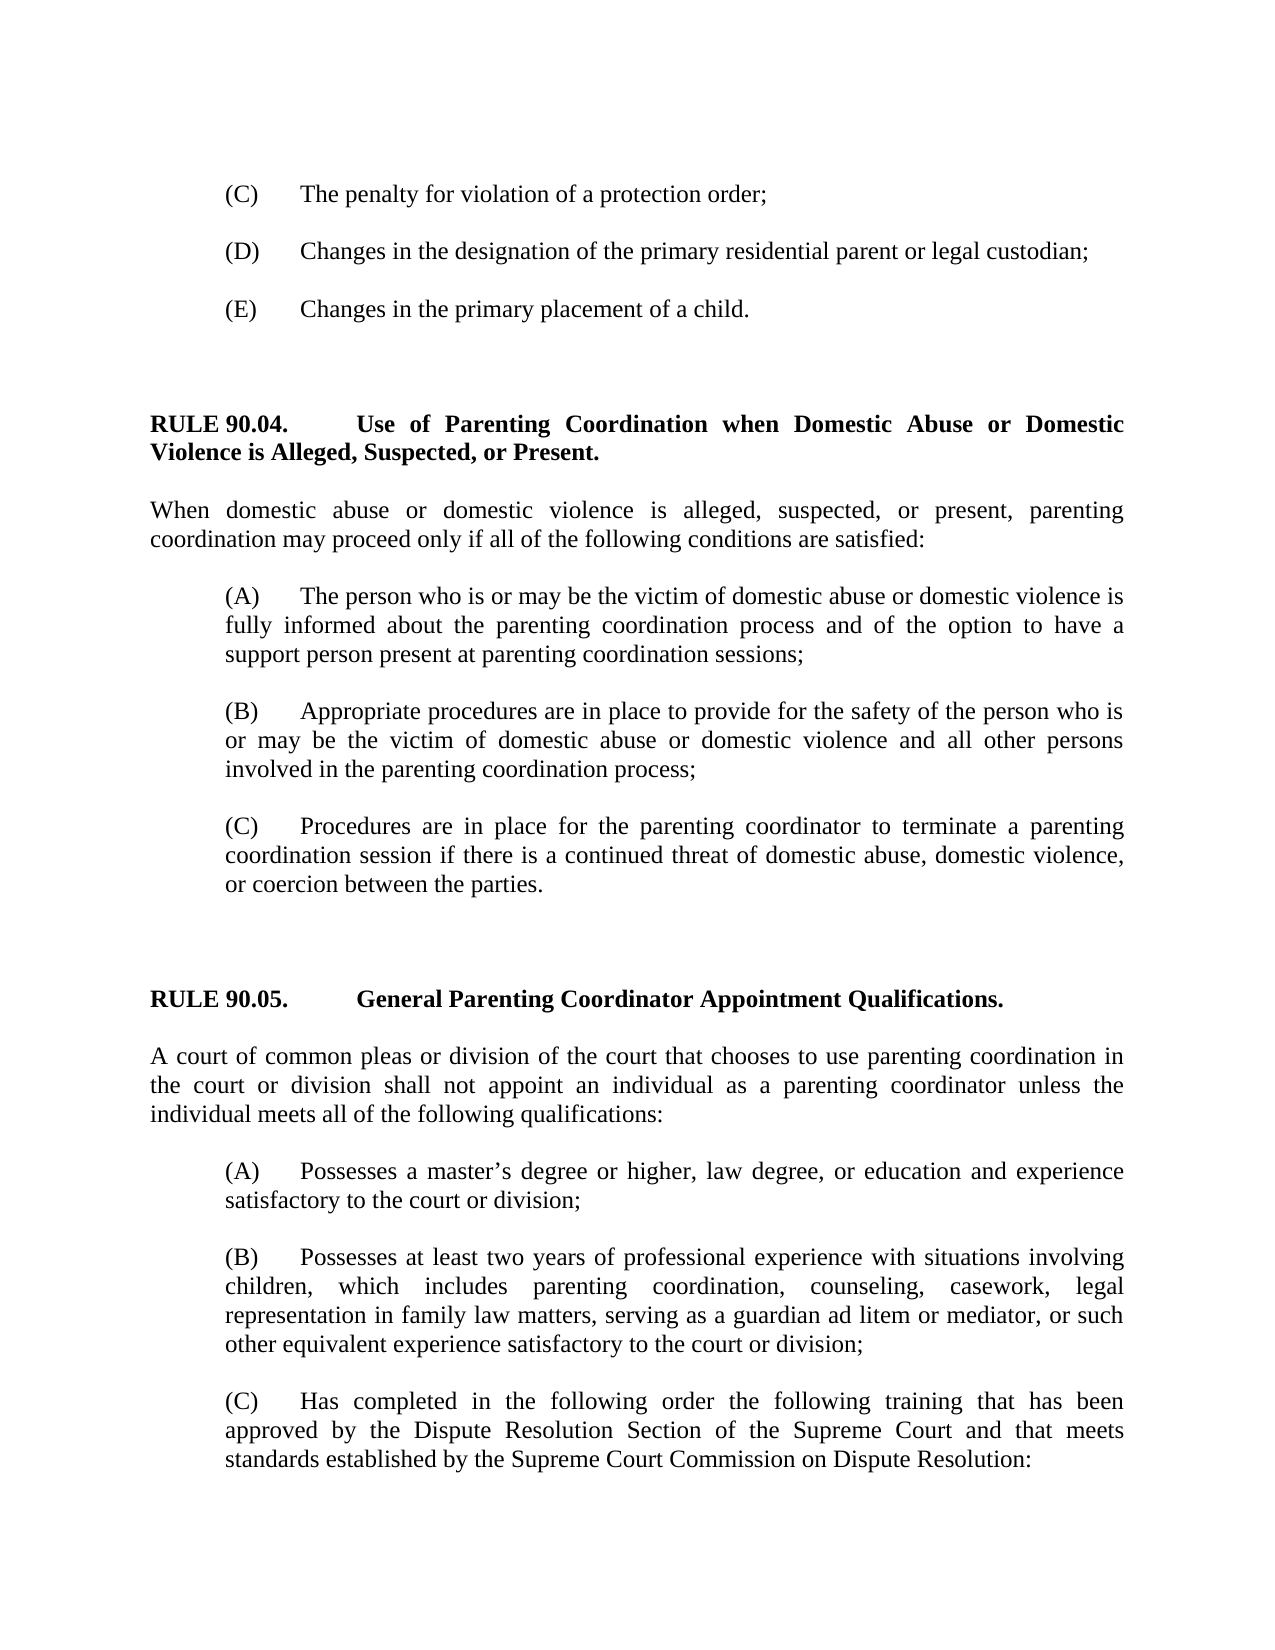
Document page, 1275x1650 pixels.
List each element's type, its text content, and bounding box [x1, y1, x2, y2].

text (E) Changes in the primary placement of a child. [225, 294, 1125, 322]
text RULE 90.05. General Parenting Coordinator Appointment Qualifications. [150, 984, 1125, 1012]
text (C) The penalty for violation of a protection order; [225, 179, 1125, 207]
text (A) The person who is or may be the victim of domestic abuse or domestic violence is fully informed about the parenting coordination process and of the option to have a support person present at parenting coordination sessions; [225, 581, 1125, 667]
text RULE 90.04. Use of Parenting Coordination when Domestic Abuse or Domestic Violence is Alleged, Suspected, or Present. [150, 409, 1125, 466]
text (B) Appropriate procedures are in place to provide for the safety of the person who is or may be the victim of domestic abuse or domestic violence and all other persons involved in the parenting coordination process; [225, 696, 1125, 782]
text (B) Possesses at least two years of professional experience with situations involving children, which includes parenting coordination, counseling, casework, legal representation in family law matters, serving as a guardian ad litem or mediator, or such other equivalent experience satisfactory to the court or division; [225, 1242, 1125, 1357]
text A court of common pleas or division of the court that chooses to use parenting coordination in the court or division shall not appoint an individual as a parenting coordinator unless the individual meets all of the following qualifications: [150, 1041, 1125, 1127]
text (C) Procedures are in place for the parenting coordinator to terminate a parenting coordination session if there is a continued threat of domestic abuse, domestic violence, or coercion between the parties. [225, 811, 1125, 897]
text (C) Has completed in the following order the following training that has been approved by the Dispute Resolution Section of the Supreme Court and that meets standards established by the Supreme Court Commission on Dispute Resolution: [225, 1386, 1125, 1472]
text (D) Changes in the designation of the primary residential parent or legal custodian; [225, 236, 1125, 265]
text (A) Possesses a master’s degree or higher, law degree, or education and experience satisfactory to the court or division; [225, 1156, 1125, 1214]
text When domestic abuse or domestic violence is alleged, suspected, or present, parenting coordination may proceed only if all of the following conditions are satisfied: [150, 495, 1125, 552]
